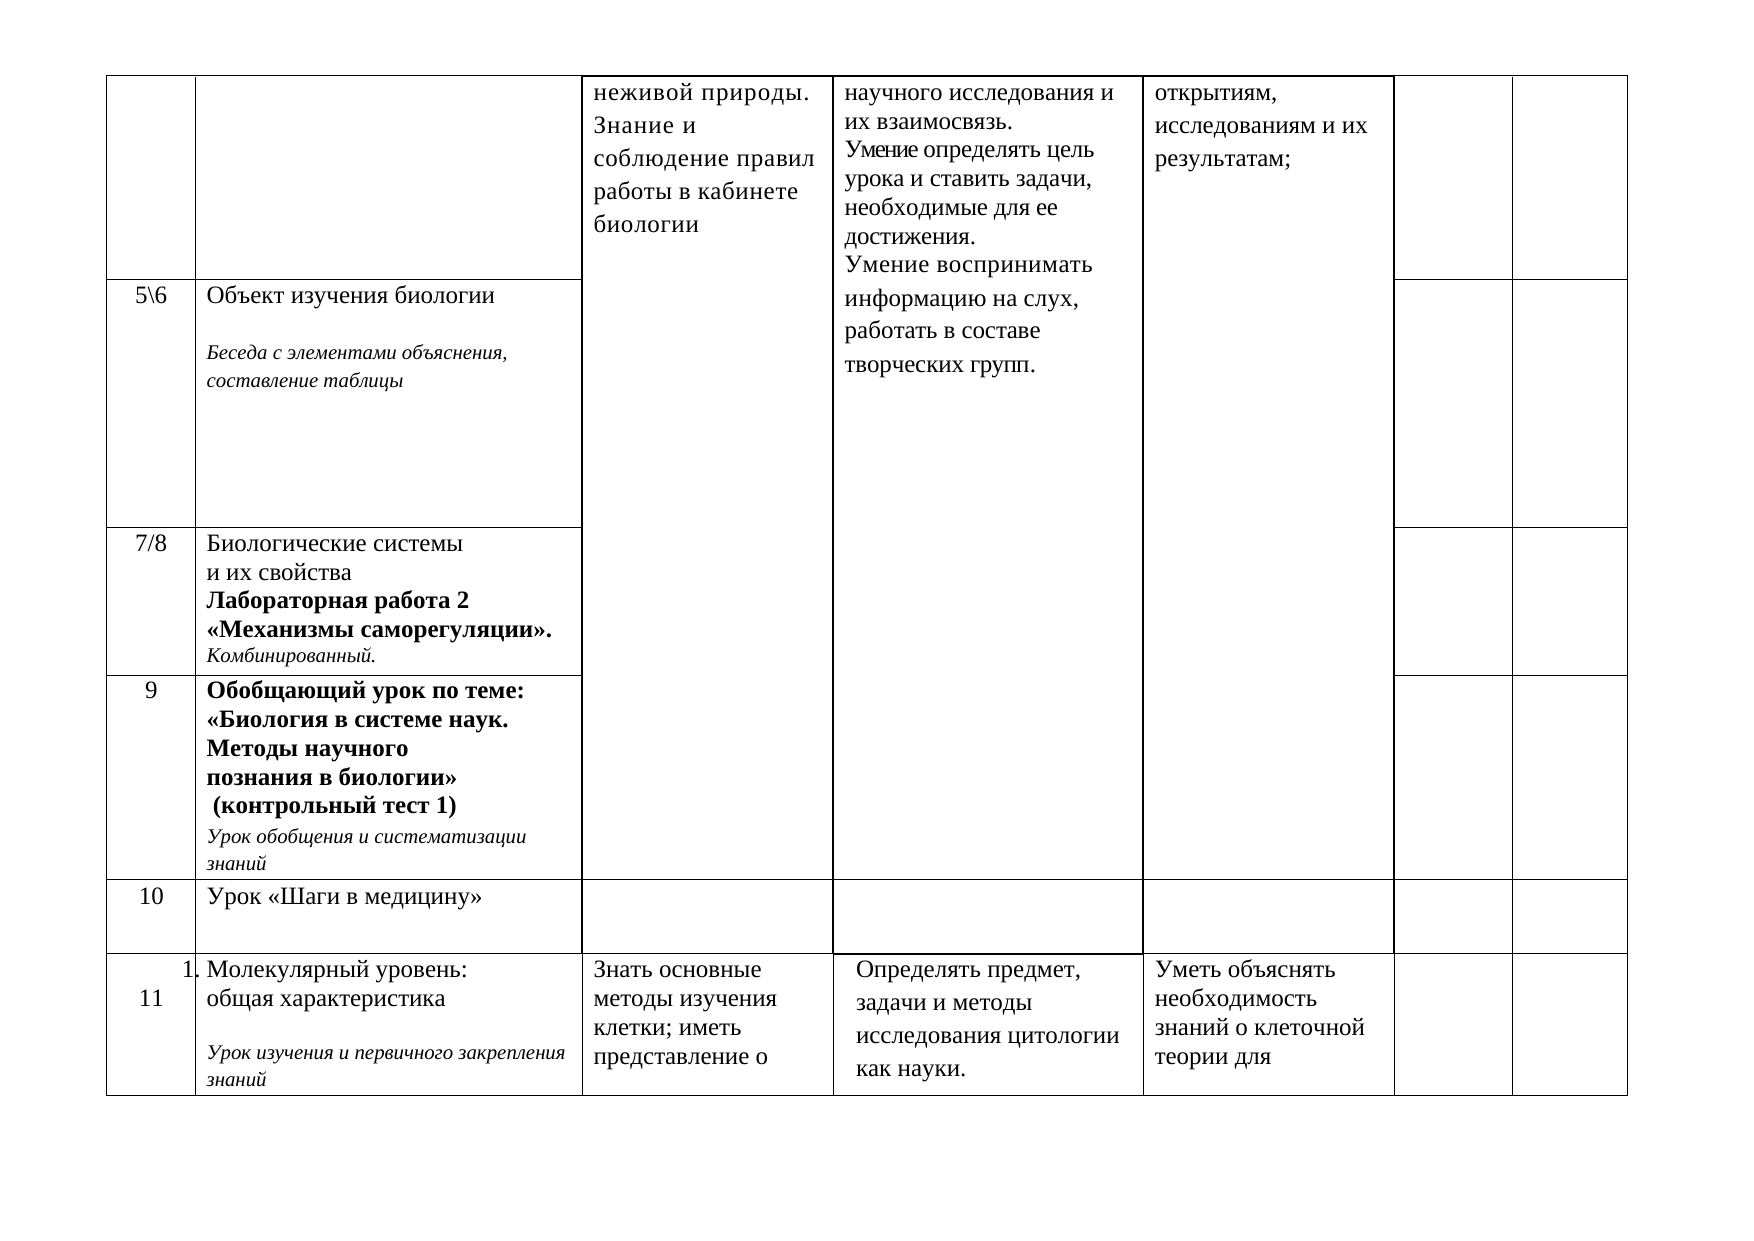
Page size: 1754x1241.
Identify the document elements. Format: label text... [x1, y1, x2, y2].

table_cell Объект изучения биологии Беседа с элементами объяснения, составление таблицы [196, 280, 581, 527]
table_cell [1513, 880, 1627, 953]
table_cell [1395, 528, 1512, 674]
table_cell Обобщающий урок по теме: «Биология в системе наук. Методы научного познания в биологии» (контрольный тест 1) Урок обобщения и систематизации знаний [196, 676, 581, 879]
table_cell [1513, 676, 1627, 879]
table_cell [1395, 676, 1512, 879]
table_cell [1395, 954, 1512, 1095]
table_cell 5\6 [107, 280, 195, 527]
table_cell Молекулярный уровень: общая характеристика Урок изучения и первичного закрепления знаний [196, 954, 582, 1095]
table_cell [1512, 76, 1627, 279]
table_cell 11 [107, 954, 195, 1095]
table_cell Урок «Шаги в медицину» [196, 880, 581, 953]
table_cell 9 [107, 676, 195, 879]
table_cell [1144, 880, 1393, 953]
table_cell 10 [107, 880, 195, 953]
table_cell [1513, 280, 1627, 527]
table_cell [1395, 76, 1512, 279]
table_cell [834, 880, 1142, 953]
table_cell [583, 954, 833, 1095]
table_cell [1395, 280, 1512, 527]
table_cell [1513, 954, 1627, 1095]
table_cell [583, 880, 832, 953]
table_cell Биологические системы и их свойства Лабораторная работа 2 «Механизмы саморегуляции». Комбинированный. [196, 528, 581, 674]
table_cell 7/8 [107, 528, 195, 674]
table_cell [195, 76, 581, 279]
table_cell [1395, 880, 1512, 953]
table_cell [1513, 528, 1627, 674]
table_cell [1144, 954, 1394, 1095]
table_cell [107, 76, 195, 279]
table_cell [834, 955, 1143, 1095]
